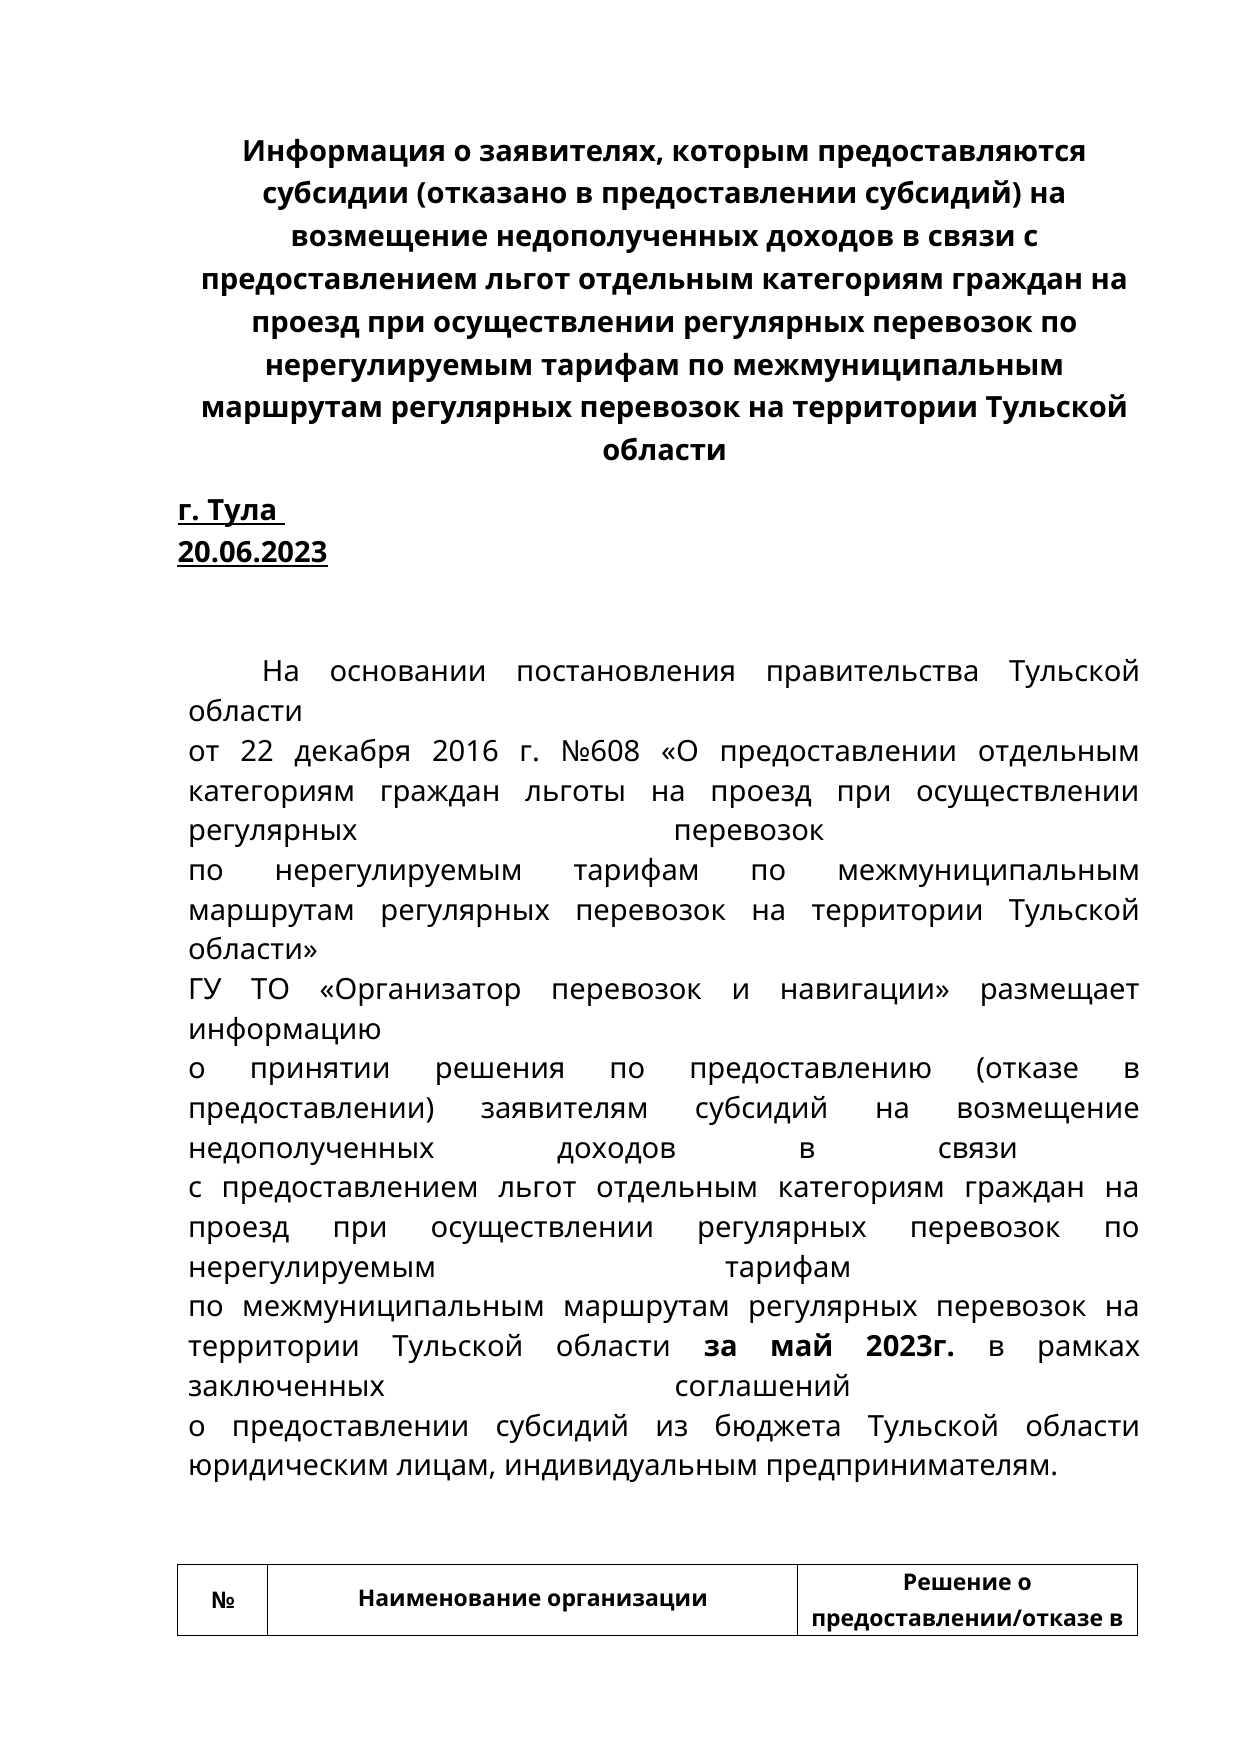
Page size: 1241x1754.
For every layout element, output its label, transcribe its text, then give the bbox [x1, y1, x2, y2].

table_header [798, 1565, 1137, 1635]
text Информация о заявителях, которым предоставляются субсидии (отказано в предоставлении субсидий) на возмещение недополученных доходов в связи с предоставлением льгот отдельным категориям граждан на проезд при осуществлении регулярных перевозок по нерегулируемым тарифам по межмуниципальным маршрутам регулярных перевозок на территории Тульской области [177, 130, 1152, 469]
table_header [268, 1565, 797, 1635]
text г. Тула 20.06.2023 [177, 489, 1152, 571]
text На основании постановления правительства Тульской области от 22 декабря 2016 г. №608 «О предоставлении отдельным категориям граждан льготы на проезд при осуществлении регулярных перевозок по нерегулируемым тарифам по межмуниципальным маршрутам регулярных перевозок на территории Тульской области» ГУ ТО «Организатор перевозок и навигации» размещает информацию о принятии решения по предоставлению (отказе в предоставлении) заявителям субсидий на возмещение недополученных доходов в связи с предоставлением льгот отдельным категориям граждан на проезд при осуществлении регулярных перевозок по нерегулируемым тарифам по межмуниципальным маршрутам регулярных перевозок на территории Тульской области за май 2023г. в рамках заключенных соглашений о предоставлении субсидий из бюджета Тульской области юридическим лицам, индивидуальным предпринимателям. [188, 651, 1140, 1484]
table_header № п/п [178, 1565, 267, 1635]
